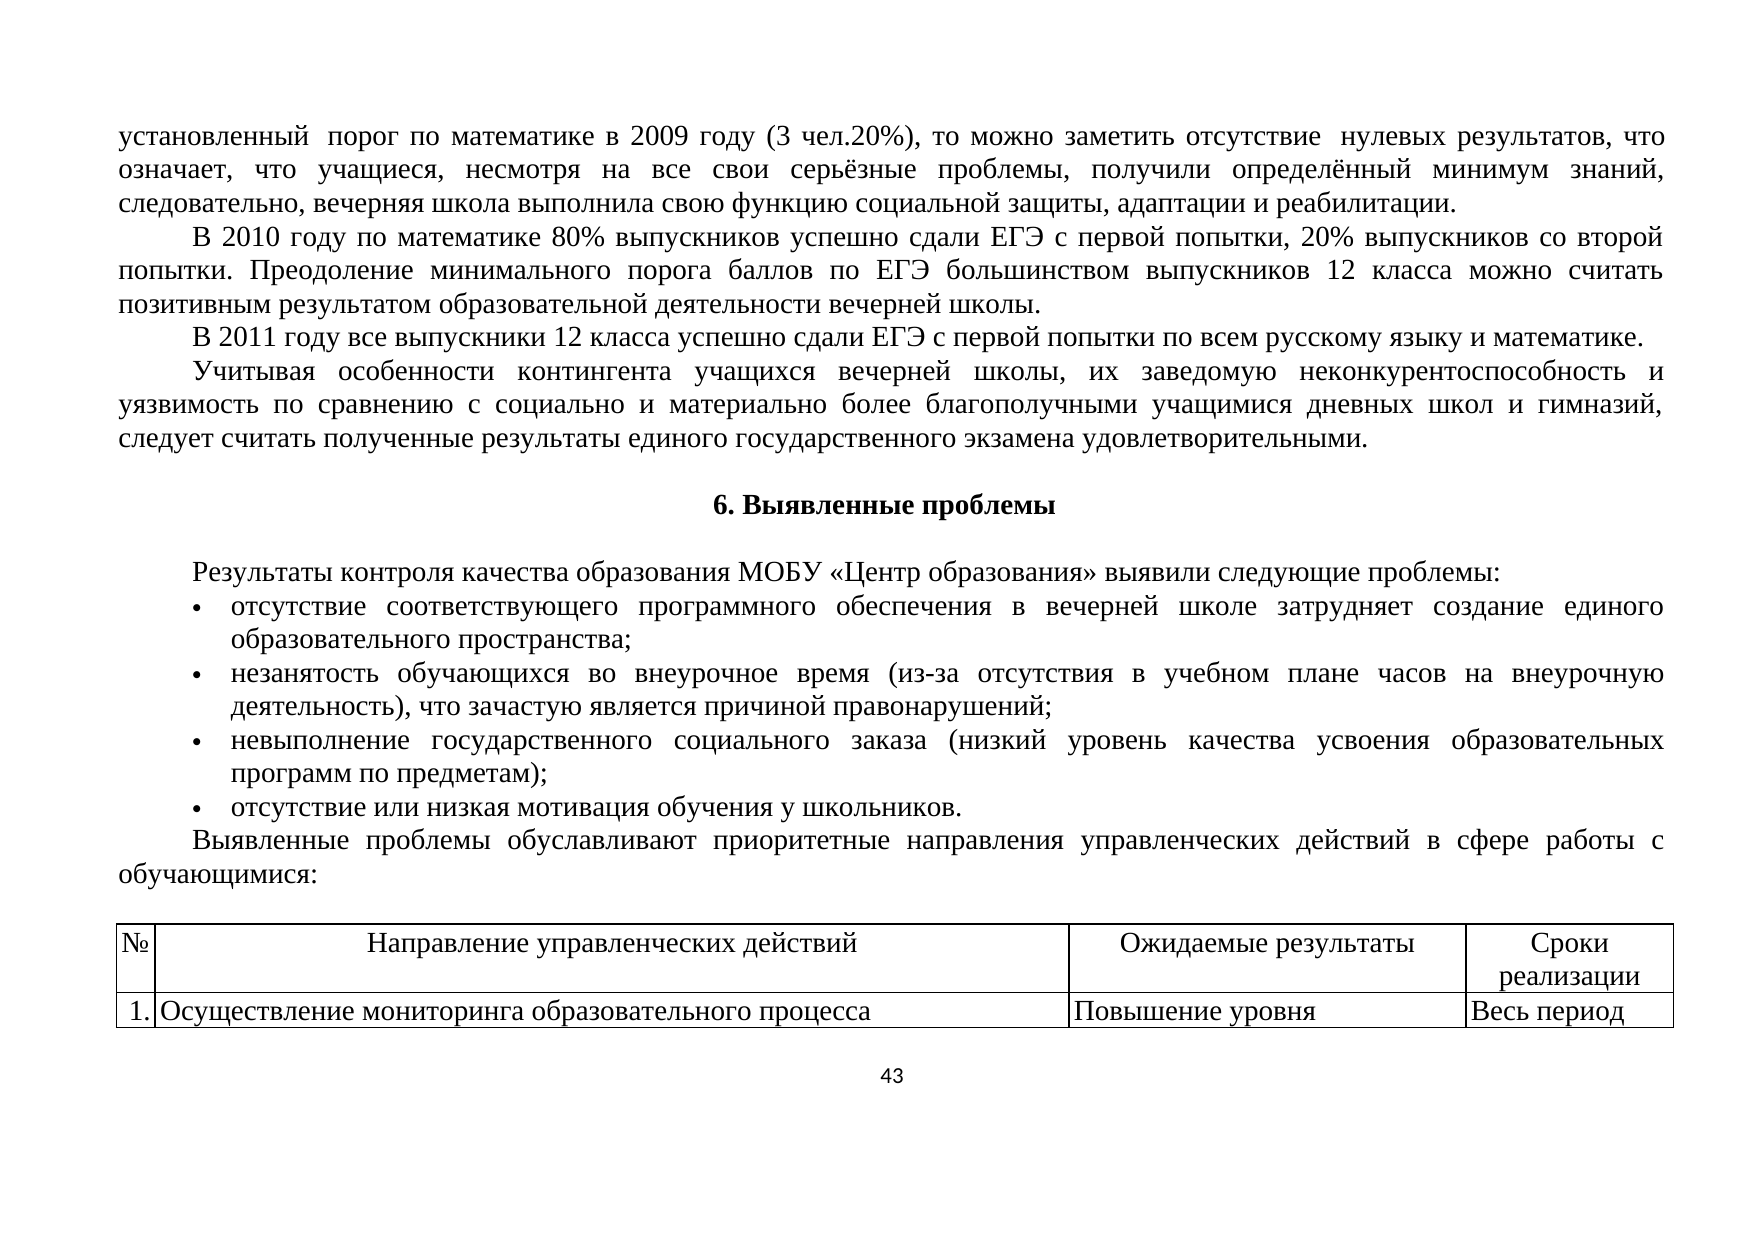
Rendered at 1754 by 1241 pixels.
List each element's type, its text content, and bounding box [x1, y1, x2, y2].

list невыполнение государственного социального заказа (низкий уровень качества усвоения образовательных программ по предметам); [193, 722, 1665, 789]
text Результаты контроля качества образования МОБУ «Центр образования» выявили следующие проблемы: [118, 554, 1665, 588]
text 6. Выявленные проблемы [118, 487, 1650, 521]
table_cell Весь период [1467, 993, 1673, 1027]
list отсутствие или низкая мотивация обучения у школьников. [193, 789, 1665, 822]
table_header Ожидаемые результаты [1070, 925, 1465, 992]
text В 2010 году по математике 80% выпускников успешно сдали ЕГЭ с первой попытки, 20% выпускников со второй попытки. Преодоление минимального порога баллов по ЕГЭ большинством выпускников 12 класса можно считать позитивным результатом образовательной деятельности вечерней школы. [118, 219, 1665, 319]
table_header № [117, 925, 154, 992]
list незанятость обучающихся во внеурочное время (из-за отсутствия в учебном плане часов на внеурочную деятельность), что зачастую является причиной правонарушений; [193, 655, 1665, 722]
table_cell 1. [117, 993, 154, 1027]
text Учитывая особенности контингента учащихся вечерней школы, их заведомую неконкурентоспособность и уязвимость по сравнению с социально и материально более благополучными учащимися дневных школ и гимназий, следует считать полученные результаты единого государственного экзамена удовлетворительными. [118, 353, 1665, 453]
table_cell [1070, 993, 1465, 1027]
text В 2011 году все выпускники 12 класса успешно сдали ЕГЭ с первой попытки по всем русскому языку и математике. [118, 319, 1665, 353]
table_header Сроки реализации [1467, 925, 1673, 992]
table_header Направление управленческих действий [156, 925, 1068, 992]
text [118, 118, 1665, 219]
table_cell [156, 993, 1068, 1027]
list отсутствие соответствующего программного обеспечения в вечерней школе затрудняет создание единого образовательного пространства; [193, 588, 1665, 655]
text Выявленные проблемы обуславливают приоритетные направления управленческих действий в сфере работы с обучающимися: [118, 822, 1665, 889]
